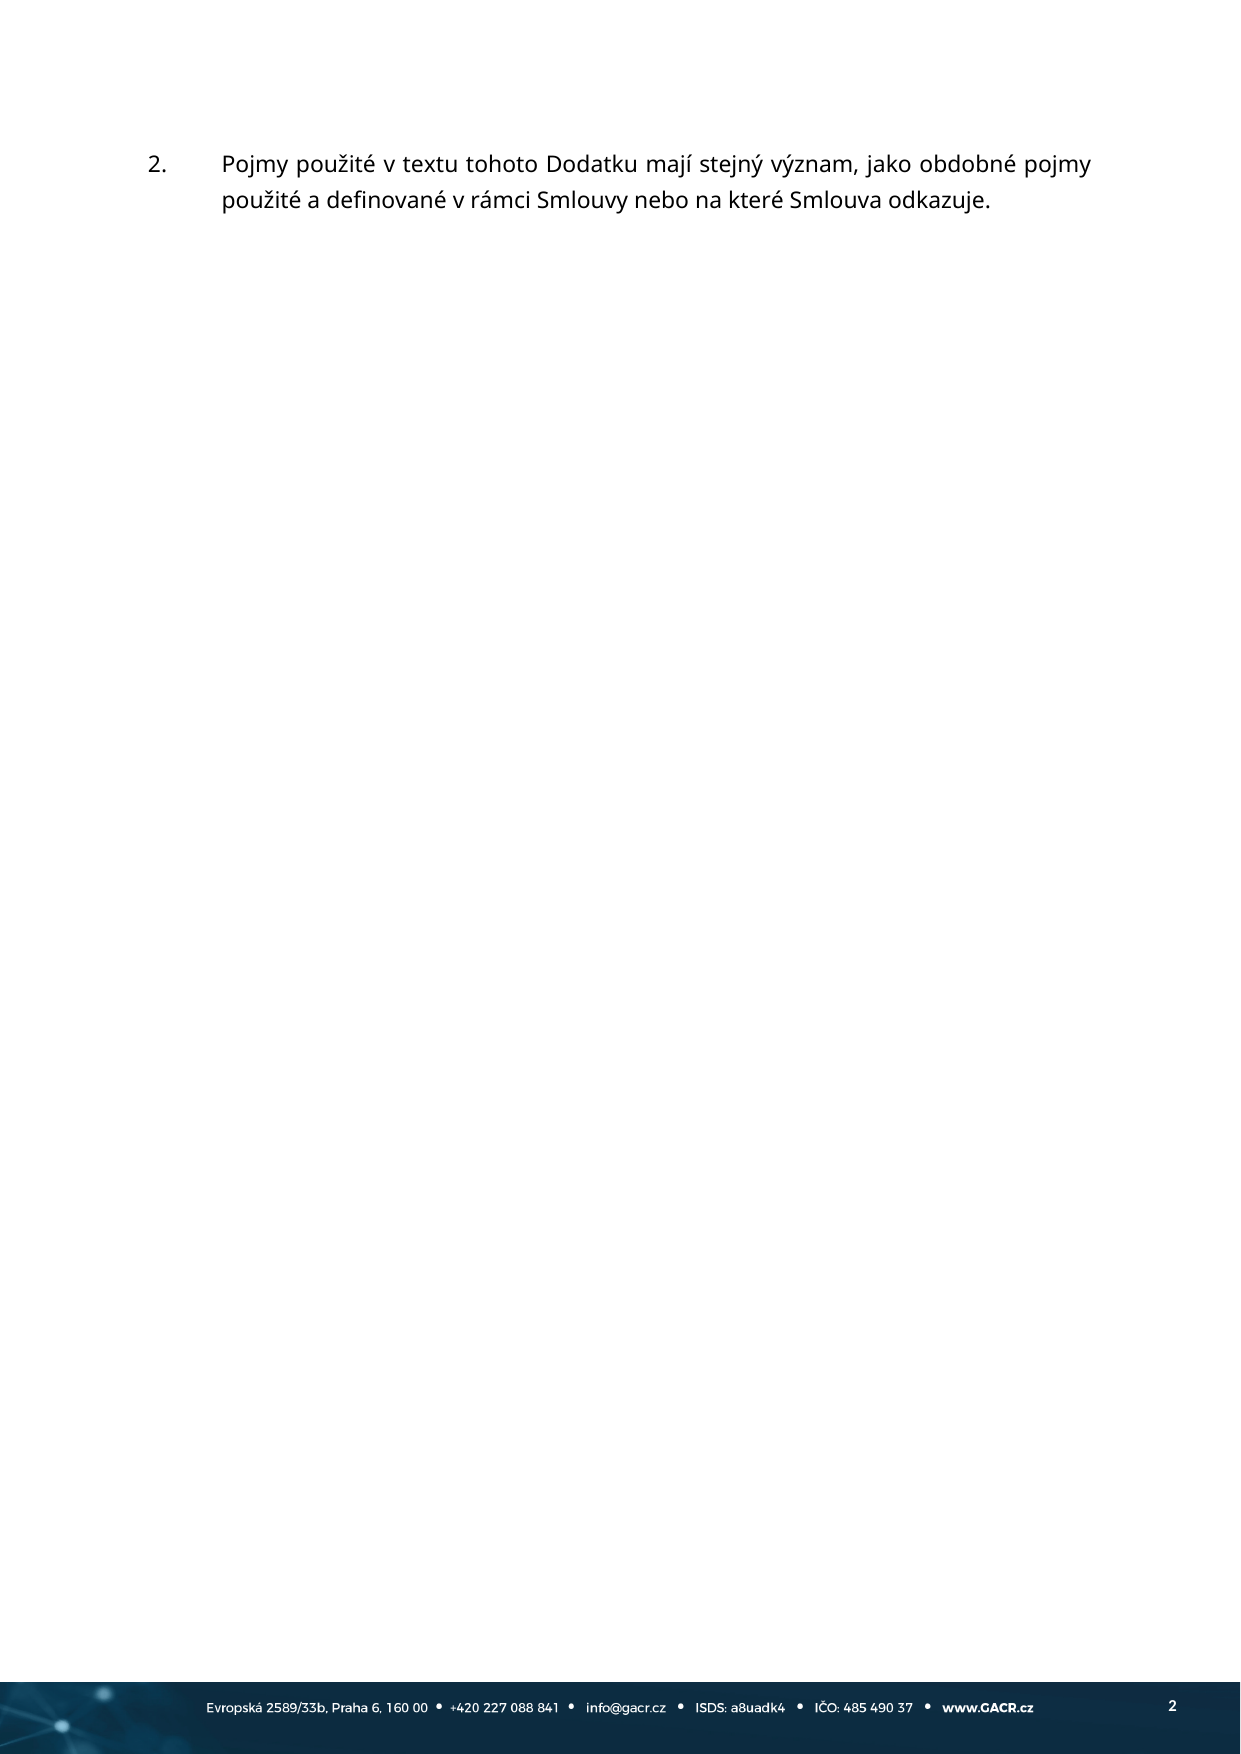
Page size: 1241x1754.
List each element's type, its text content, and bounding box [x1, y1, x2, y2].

list Pojmy použité v textu tohoto Dodatku mají stejný význam, jako obdobné pojmy použité a definované v rámci Smlouvy nebo na které Smlouva odkazuje. [148, 148, 1093, 215]
picture [0, 1682, 1241, 1754]
